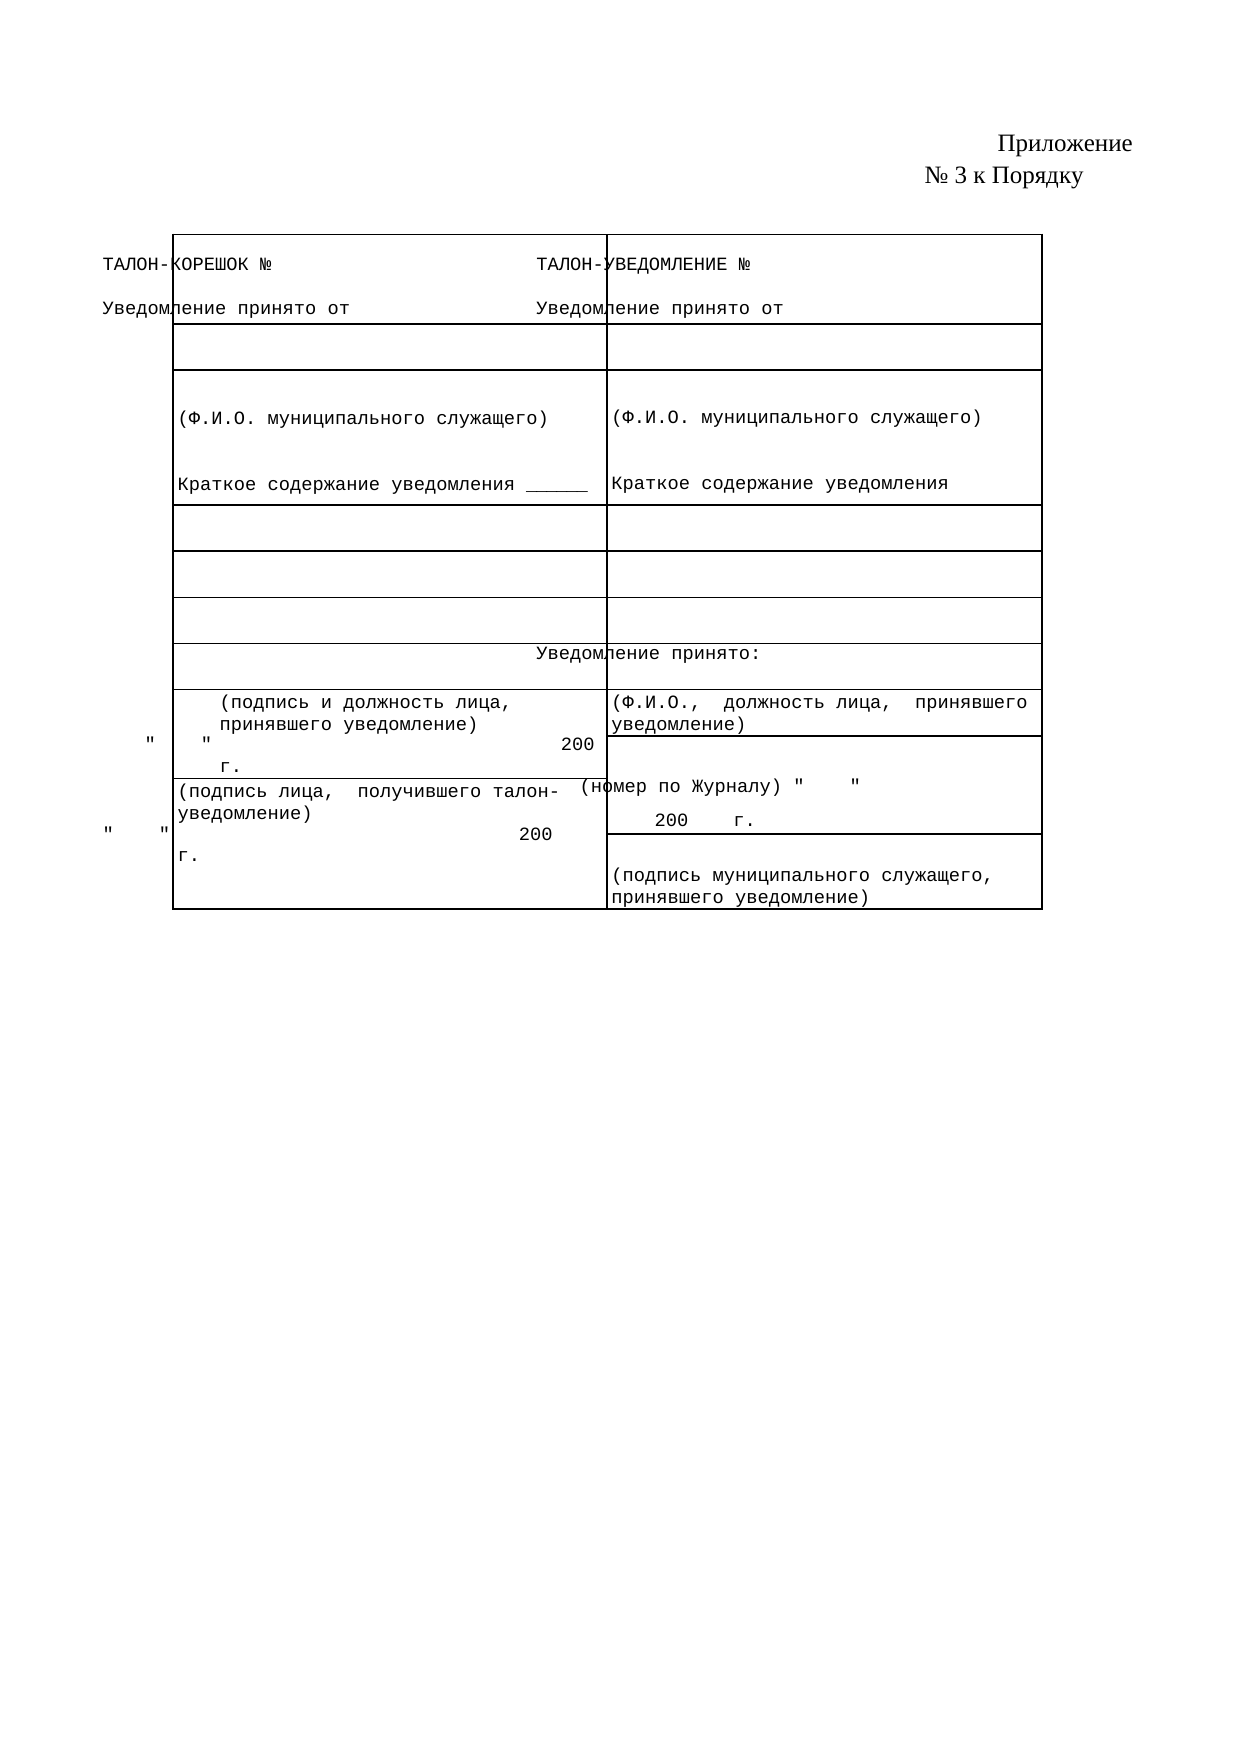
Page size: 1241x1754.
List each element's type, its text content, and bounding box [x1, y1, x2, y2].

table_cell (подпись и должность лица, принявшего уведомление) " " 200 г. [174, 690, 606, 778]
table_header ТАЛОН-КОРЕШОК № Уведомление принято от [174, 235, 606, 323]
table_cell (Ф.И.О. муниципального служащего) Краткое содержание уведомления [174, 371, 606, 504]
text Приложение № 3 к Порядку [924, 125, 1152, 190]
table_cell [174, 644, 606, 689]
table_cell (подпись лица, получившего талон-уведомление) " " 200 г. [174, 779, 606, 908]
table_cell [608, 552, 1041, 596]
table_cell [174, 598, 606, 642]
table_cell [174, 325, 606, 369]
table_cell (номер по Журналу) " " 200 г. [608, 737, 1041, 833]
table_cell (подпись муниципального служащего, принявшего уведомление) [608, 835, 1041, 908]
table_cell [174, 506, 606, 550]
table_cell [608, 325, 1041, 369]
table_cell [608, 506, 1041, 550]
table_cell Уведомление принято: [608, 644, 1041, 689]
table_header ТАЛОН-УВЕДОМЛЕНИЕ № Уведомление принято от [608, 235, 1041, 323]
table_cell [608, 598, 1041, 642]
table_cell (Ф.И.О. муниципального служащего) Краткое содержание уведомления [608, 371, 1041, 504]
table_cell [174, 552, 606, 596]
table_cell (Ф.И.О., должность лица, принявшего уведомление) [608, 690, 1041, 735]
